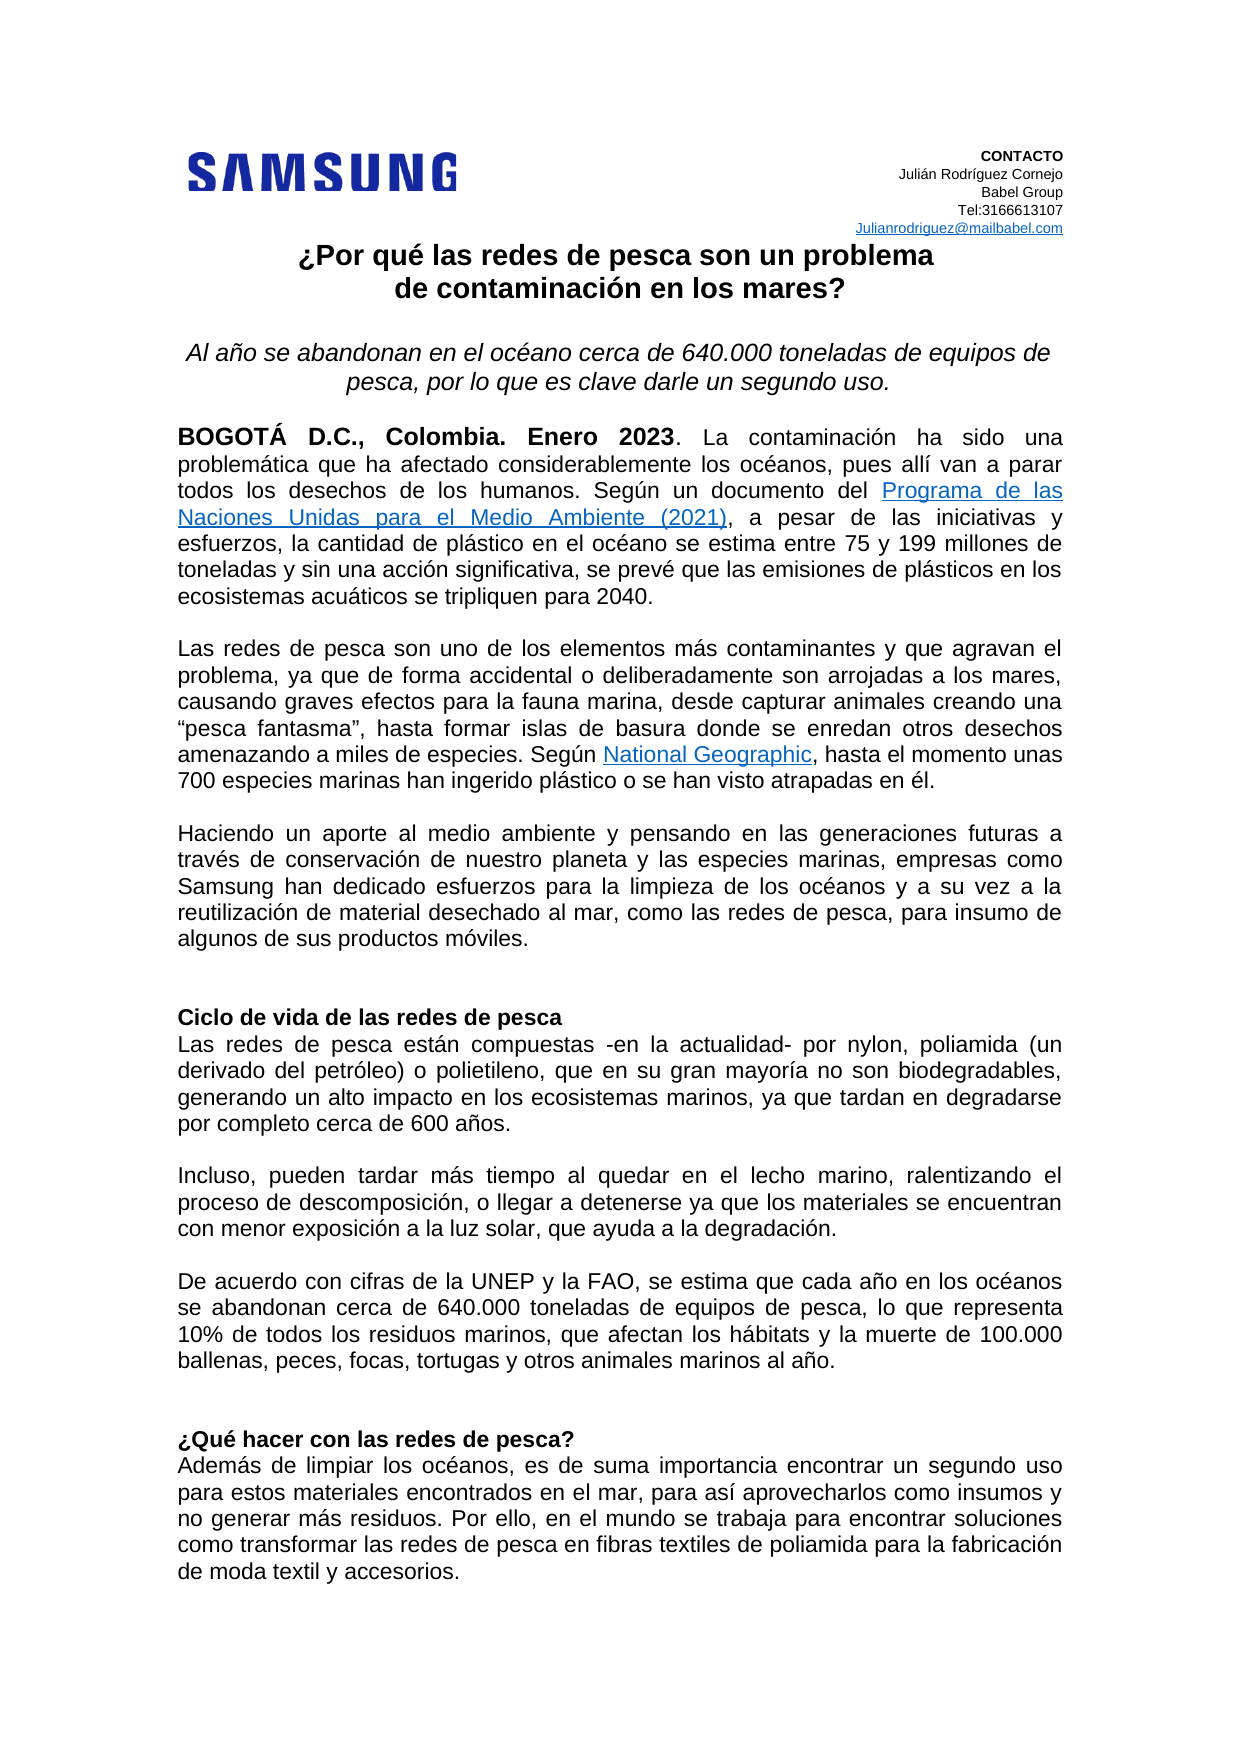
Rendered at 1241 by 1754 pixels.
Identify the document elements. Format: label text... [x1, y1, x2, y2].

text Incluso, pueden tardar más tiempo al quedar en el lecho marino, ralentizando el proceso de descomposición, o llegar a detenerse ya que los materiales se encuentran con menor exposición a la luz solar, que ayuda a la degradación. [177, 1162, 1063, 1242]
text Al año se abandonan en el océano cerca de 640.000 toneladas de equipos de pesca, por lo que es clave darle un segundo uso. [177, 338, 1063, 396]
text Las redes de pesca están compuestas -en la actualidad- por nylon, poliamida (un derivado del petróleo) o polietileno, que en su gran mayoría no son biodegradables, generando un alto impacto en los ecosistemas marinos, ya que tardan en degradarse por completo cerca de 600 años. [177, 1031, 1063, 1136]
text BOGOTÁ D.C., Colombia. Enero 2023. La contaminación ha sido una problemática que ha afectado considerablemente los océanos, pues allí van a parar todos los desechos de los humanos. Según un documento del Programa de las Naciones Unidas para el Medio Ambiente (2021), a pesar de las iniciativas y esfuerzos, la cantidad de plástico en el océano se estima entre 75 y 199 millones de toneladas y sin una acción significativa, se prevé que las emisiones de plásticos en los ecosistemas acuáticos se tripliquen para 2040. [177, 422, 1063, 609]
text Julián Rodríguez Cornejo [844, 166, 1063, 182]
text ¿Por qué las redes de pesca son un problema de contaminación en los mares? [177, 238, 1063, 305]
text De acuerdo con cifras de la UNEP y la FAO, se estima que cada año en los océanos se abandonan cerca de 640.000 toneladas de equipos de pesca, lo que representa 10% de todos los residuos marinos, que afectan los hábitats y la muerte de 100.000 ballenas, peces, focas, tortugas y otros animales marinos al año. [177, 1268, 1063, 1373]
text Babel Group [511, 184, 1063, 200]
text Ciclo de vida de las redes de pesca [177, 1004, 1063, 1031]
text Julianrodriguez@mailbabel.com [511, 220, 1063, 236]
text ¿Qué hacer con las redes de pesca? [177, 1426, 1063, 1452]
text Tel:3166613107 [511, 202, 1063, 218]
text Además de limpiar los océanos, es de suma importancia encontrar un segundo uso para estos materiales encontrados en el mar, para así aprovecharlos como insumos y no generar más residuos. Por ello, en el mundo se trabaja para encontrar soluciones como transformar las redes de pesca en fibras textiles de poliamida para la fabricación de moda textil y accesorios. [177, 1452, 1063, 1584]
text CONTACTO [177, 148, 1063, 164]
text Las redes de pesca son uno de los elementos más contaminantes y que agravan el problema, ya que de forma accidental o deliberadamente son arrojadas a los mares, causando graves efectos para la fauna marina, desde capturar animales creando una “pesca fantasma”, hasta formar islas de basura donde se enredan otros desechos amenazando a miles de especies. Según National Geographic, hasta el momento unas 700 especies marinas han ingerido plástico o se han visto atrapadas en él. [177, 635, 1063, 793]
picture [187, 152, 456, 190]
text Haciendo un aporte al medio ambiente y pensando en las generaciones futuras a través de conservación de nuestro planeta y las especies marinas, empresas como Samsung han dedicado esfuerzos para la limpieza de los océanos y a su vez a la reutilización de material desechado al mar, como las redes de pesca, para insumo de algunos de sus productos móviles. [177, 820, 1063, 952]
